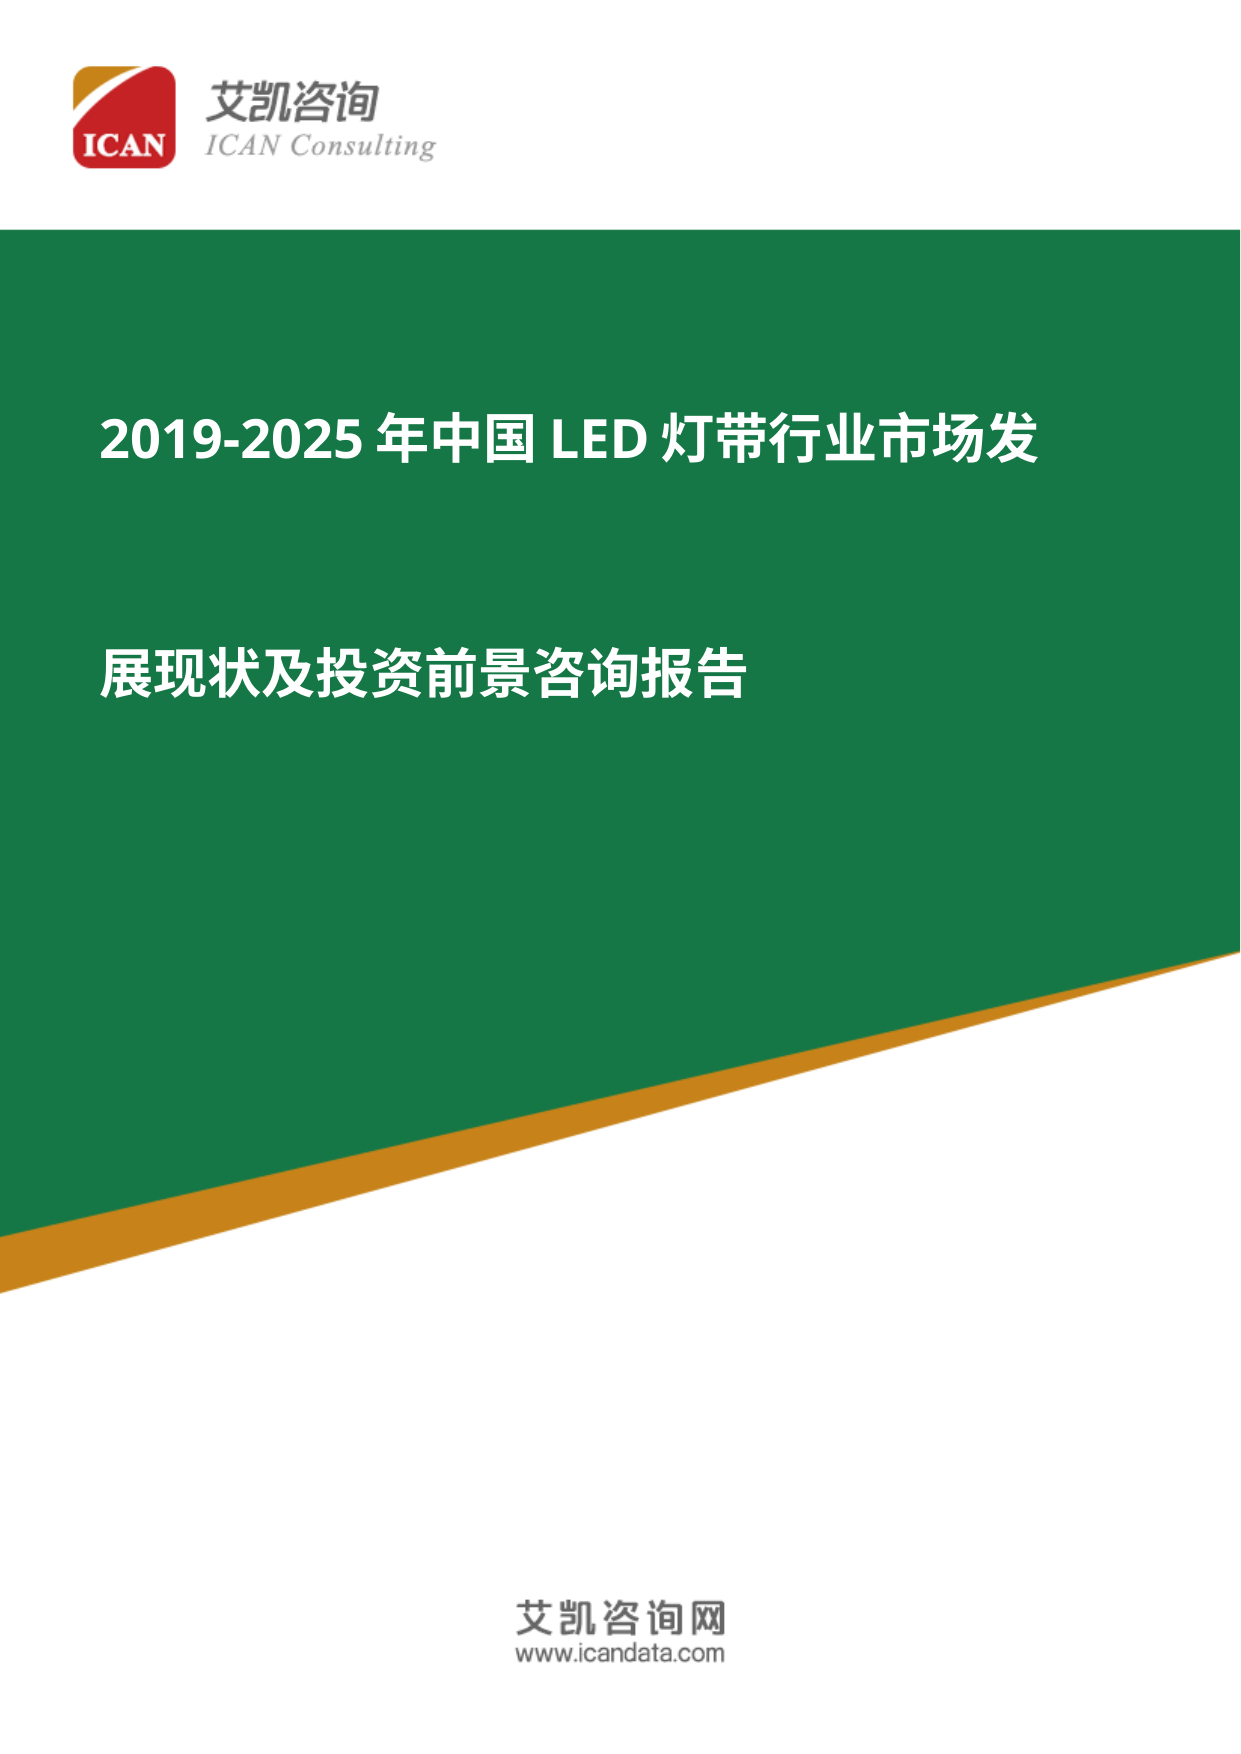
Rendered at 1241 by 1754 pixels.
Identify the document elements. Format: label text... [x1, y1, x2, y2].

picture [0, 5, 1241, 1754]
subtitle 2019-2025年中国LED灯带行业市场发展现状及投资前景咨询报告 [99, 386, 1053, 718]
